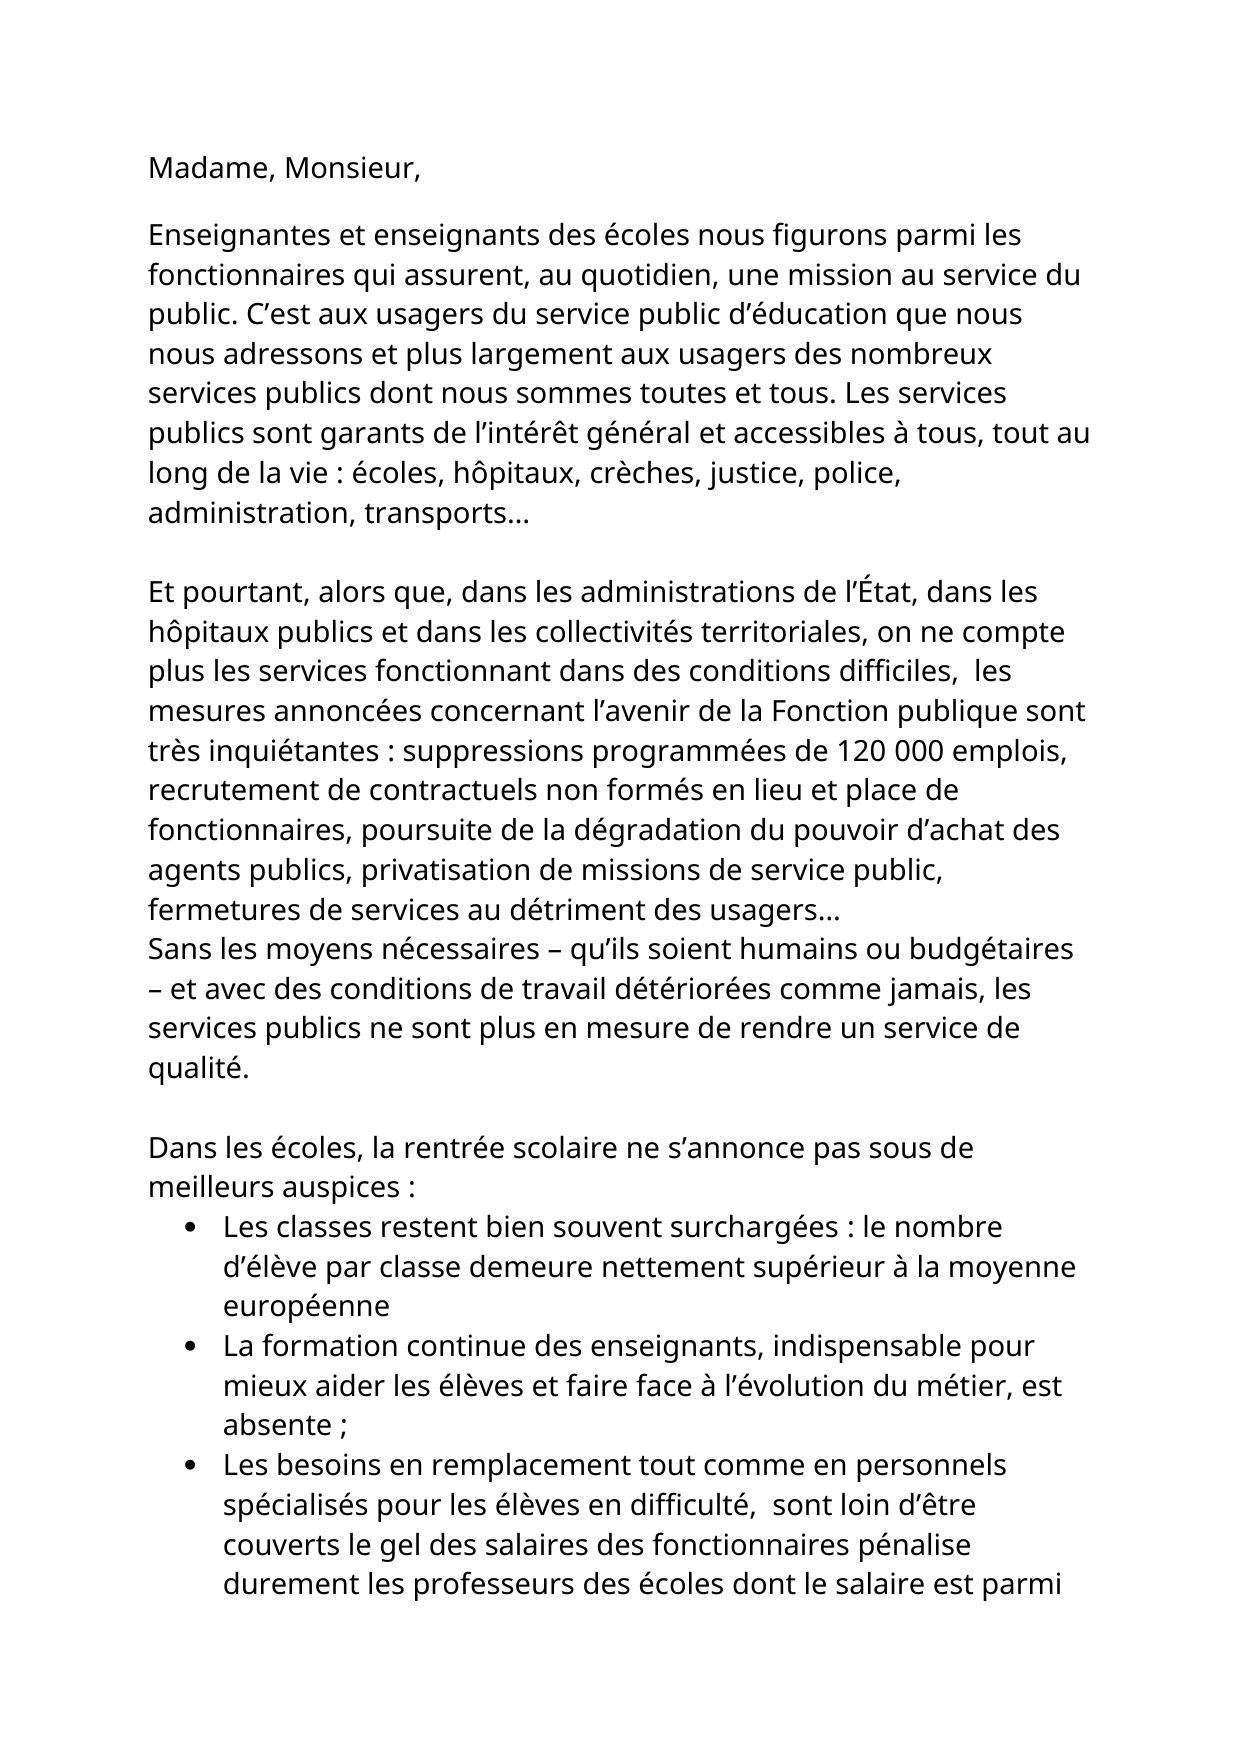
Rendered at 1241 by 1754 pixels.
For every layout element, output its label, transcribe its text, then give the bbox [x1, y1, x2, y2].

text Et pourtant, alors que, dans les administrations de l’État, dans les hôpitaux publics et dans les collectivités territoriales, on ne compte plus les services fonctionnant dans des conditions difficiles, les mesures annoncées concernant l’avenir de la Fonction publique sont très inquiétantes : suppressions programmées de 120 000 emplois, recrutement de contractuels non formés en lieu et place de fonctionnaires, poursuite de la dégradation du pouvoir d’achat des agents publics, privatisation de missions de service public, fermetures de services au détriment des usagers… [148, 571, 1093, 928]
list La formation continue des enseignants, indispensable pour mieux aider les élèves et faire face à l’évolution du métier, est absente ; [185, 1325, 1093, 1444]
text Dans les écoles, la rentrée scolaire ne s’annonce pas sous de meilleurs auspices : [148, 1127, 1093, 1206]
text Enseignantes et enseignants des écoles nous figurons parmi les fonctionnaires qui assurent, au quotidien, une mission au service du public. C’est aux usagers du service public d’éducation que nous nous adressons et plus largement aux usagers des nombreux services publics dont nous sommes toutes et tous. Les services publics sont garants de l’intérêt général et accessibles à tous, tout au long de la vie : écoles, hôpitaux, crèches, justice, police, administration, transports… [148, 214, 1093, 532]
text Sans les moyens nécessaires – qu’ils soient humains ou budgétaires – et avec des conditions de travail détériorées comme jamais, les services publics ne sont plus en mesure de rendre un service de qualité. [148, 928, 1093, 1087]
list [185, 1444, 1093, 1603]
text Madame, Monsieur, [148, 148, 1093, 187]
list Les classes restent bien souvent surchargées : le nombre d’élève par classe demeure nettement supérieur à la moyenne européenne [185, 1206, 1093, 1325]
